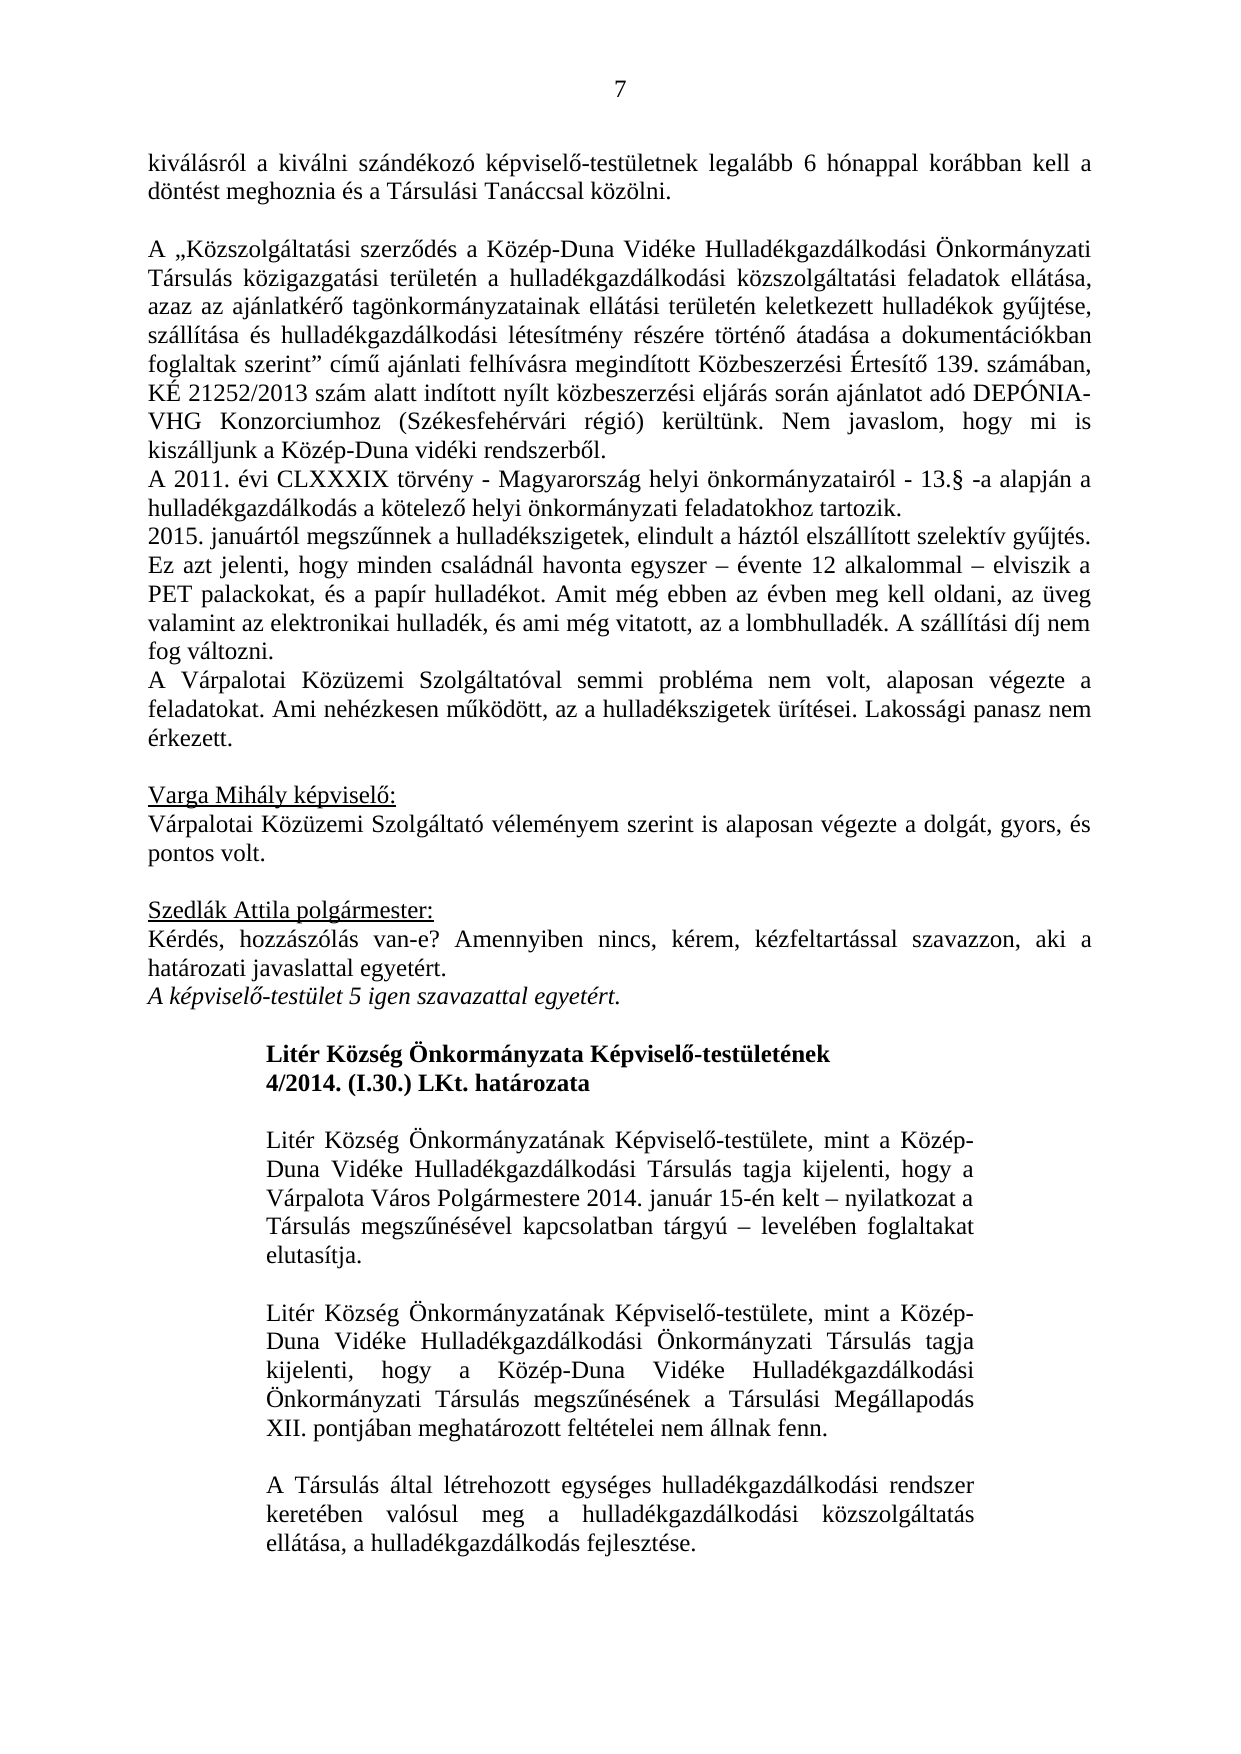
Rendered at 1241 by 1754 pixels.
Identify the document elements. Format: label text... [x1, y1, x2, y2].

text Kérdés, hozzászólás van-e? Amennyiben nincs, kérem, kézfeltartással szavazzon, aki a határozati javaslattal egyetért. [148, 924, 1092, 981]
text Litér Község Önkormányzatának Képviselő-testülete, mint a Közép-Duna Vidéke Hulladékgazdálkodási Társulás tagja kijelenti, hogy a Várpalota Város Polgármestere 2014. január 15-én kelt – nyilatkozat a Társulás megszűnésével kapcsolatban tárgyú – levelében foglaltakat elutasítja. [266, 1125, 974, 1269]
text A „Közszolgáltatási szerződés a Közép-Duna Vidéke Hulladékgazdálkodási Önkormányzati Társulás közigazgatási területén a hulladékgazdálkodási közszolgáltatási feladatok ellátása, azaz az ajánlatkérő tagönkormányzatainak ellátási területén keletkezett hulladékok gyűjtése, szállítása és hulladékgazdálkodási létesítmény részére történő átadása a dokumentációkban foglaltak szerint” című ajánlati felhívásra megindított Közbeszerzési Értesítő 139. számában, KÉ 21252/2013 szám alatt indított nyílt közbeszerzési eljárás során ajánlatot adó DEPÓNIA-VHG Konzorciumhoz (Székesfehérvári régió) kerültünk. Nem javaslom, hogy mi is kiszálljunk a Közép-Duna vidéki rendszerből. [148, 234, 1092, 464]
text A Társulás által létrehozott egységes hulladékgazdálkodási rendszer keretében valósul meg a hulladékgazdálkodási közszolgáltatás ellátása, a hulladékgazdálkodás fejlesztése. [266, 1470, 974, 1556]
text Szedlák Attila polgármester: [148, 895, 1092, 924]
text 4/2014. (I.30.) LKt. határozata [266, 1068, 974, 1096]
text Varga Mihály képviselő: [148, 780, 1092, 809]
text A 2011. évi CLXXXIX törvény - Magyarország helyi önkormányzatairól - 13.§ -a alapján a hulladékgazdálkodás a kötelező helyi önkormányzati feladatokhoz tartozik. [148, 464, 1092, 521]
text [148, 148, 1092, 205]
text A Várpalotai Közüzemi Szolgáltatóval semmi probléma nem volt, alaposan végezte a feladatokat. Ami nehézkesen működött, az a hulladékszigetek ürítései. Lakossági panasz nem érkezett. [148, 665, 1092, 751]
text 2015. januártól megszűnnek a hulladékszigetek, elindult a háztól elszállított szelektív gyűjtés. Ez azt jelenti, hogy minden családnál havonta egyszer – évente 12 alkalommal – elviszik a PET palackokat, és a papír hulladékot. Amit még ebben az évben meg kell oldani, az üveg valamint az elektronikai hulladék, és ami még vitatott, az a lombhulladék. A szállítási díj nem fog változni. [148, 521, 1092, 665]
text Litér Község Önkormányzata Képviselő-testületének [266, 1039, 974, 1068]
text Litér Község Önkormányzatának Képviselő-testülete, mint a Közép-Duna Vidéke Hulladékgazdálkodási Önkormányzati Társulás tagja kijelenti, hogy a Közép-Duna Vidéke Hulladékgazdálkodási Önkormányzati Társulás megszűnésének a Társulási Megállapodás XII. pontjában meghatározott feltételei nem állnak fenn. [266, 1298, 974, 1441]
text A képviselő-testület 5 igen szavazattal egyetért. [148, 981, 1092, 1010]
text Várpalotai Közüzemi Szolgáltató véleményem szerint is alaposan végezte a dolgát, gyors, és pontos volt. [148, 809, 1092, 866]
